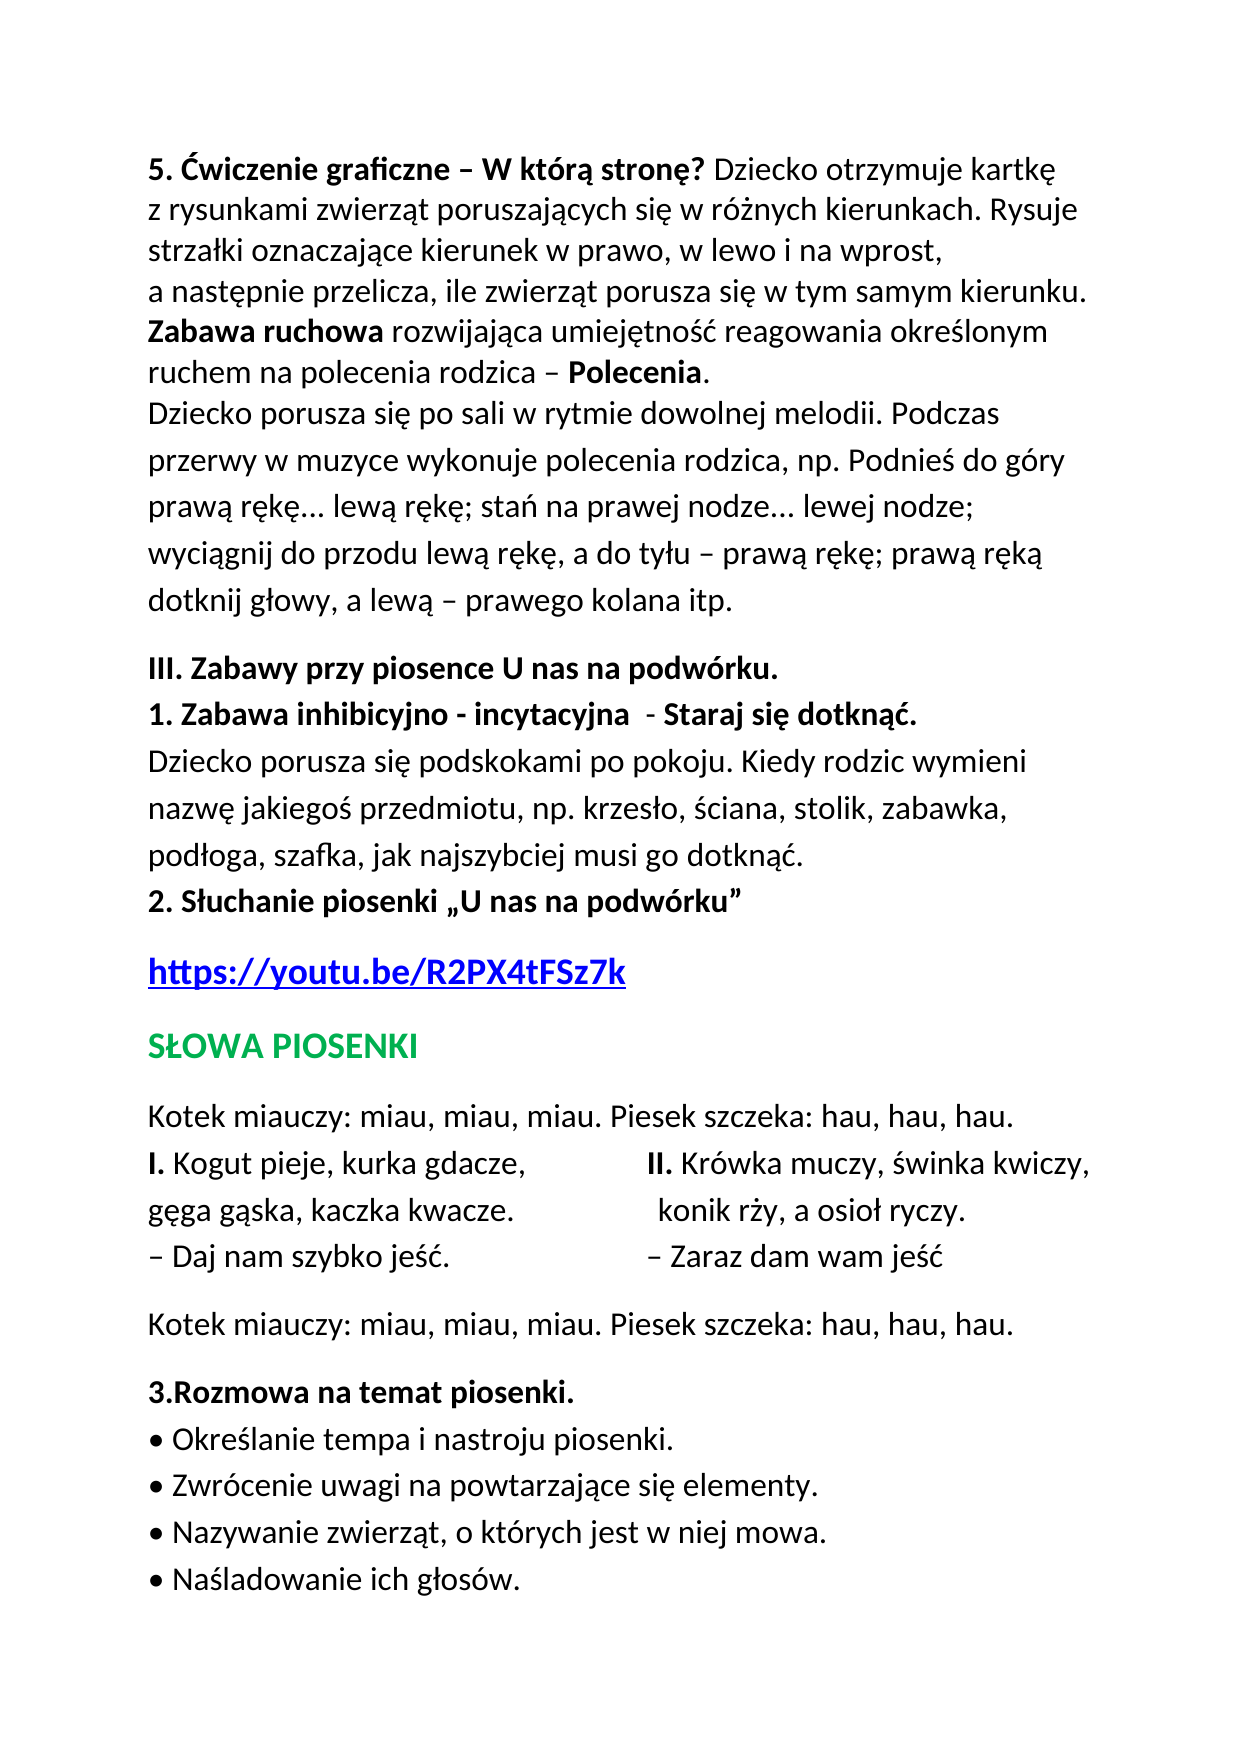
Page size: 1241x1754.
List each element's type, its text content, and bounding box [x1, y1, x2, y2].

text Dziecko porusza się po sali w rytmie dowolnej melodii. Podczas przerwy w muzyce wykonuje polecenia rodzica, np. Podnieś do góry prawą rękę... lewą rękę; stań na prawej nodze... lewej nodze; wyciągnij do przodu lewą rękę, a do tyłu – prawą rękę; prawą ręką dotknij głowy, a lewą – prawego kolana itp. [148, 392, 1093, 620]
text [148, 1371, 1093, 1598]
text Kotek miauczy: miau, miau, miau. Piesek szczeka: hau, hau, hau. [148, 1303, 1093, 1344]
text https://youtu.be/R2PX4tFSz7k [148, 948, 1093, 994]
text Zabawa ruchowa rozwijająca umiejętność reagowania określonym ruchem na polecenia rodzica – Polecenia. [148, 311, 1093, 392]
text SŁOWA PIOSENKI [148, 1022, 1093, 1067]
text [148, 148, 1093, 311]
text Kotek miauczy: miau, miau, miau. Piesek szczeka: hau, hau, hau. I. Kogut pieje, kurka gdacze, II. Krówka muczy, świnka kwiczy, gęga gąska, kaczka kwacze. konik rży, a osioł ryczy. – Daj nam szybko jeść. – Zaraz dam wam jeść [148, 1095, 1093, 1276]
text III. Zabawy przy piosence U nas na podwórku. 1. Zabawa inhibicyjno - incytacyjna - Staraj się dotknąć. Dziecko porusza się podskokami po pokoju. Kiedy rodzic wymieni nazwę jakiegoś przedmiotu, np. krzesło, ściana, stolik, zabawka, podłoga, szafka, jak najszybciej musi go dotknąć. 2. Słuchanie piosenki „U nas na podwórku” [148, 647, 1093, 921]
